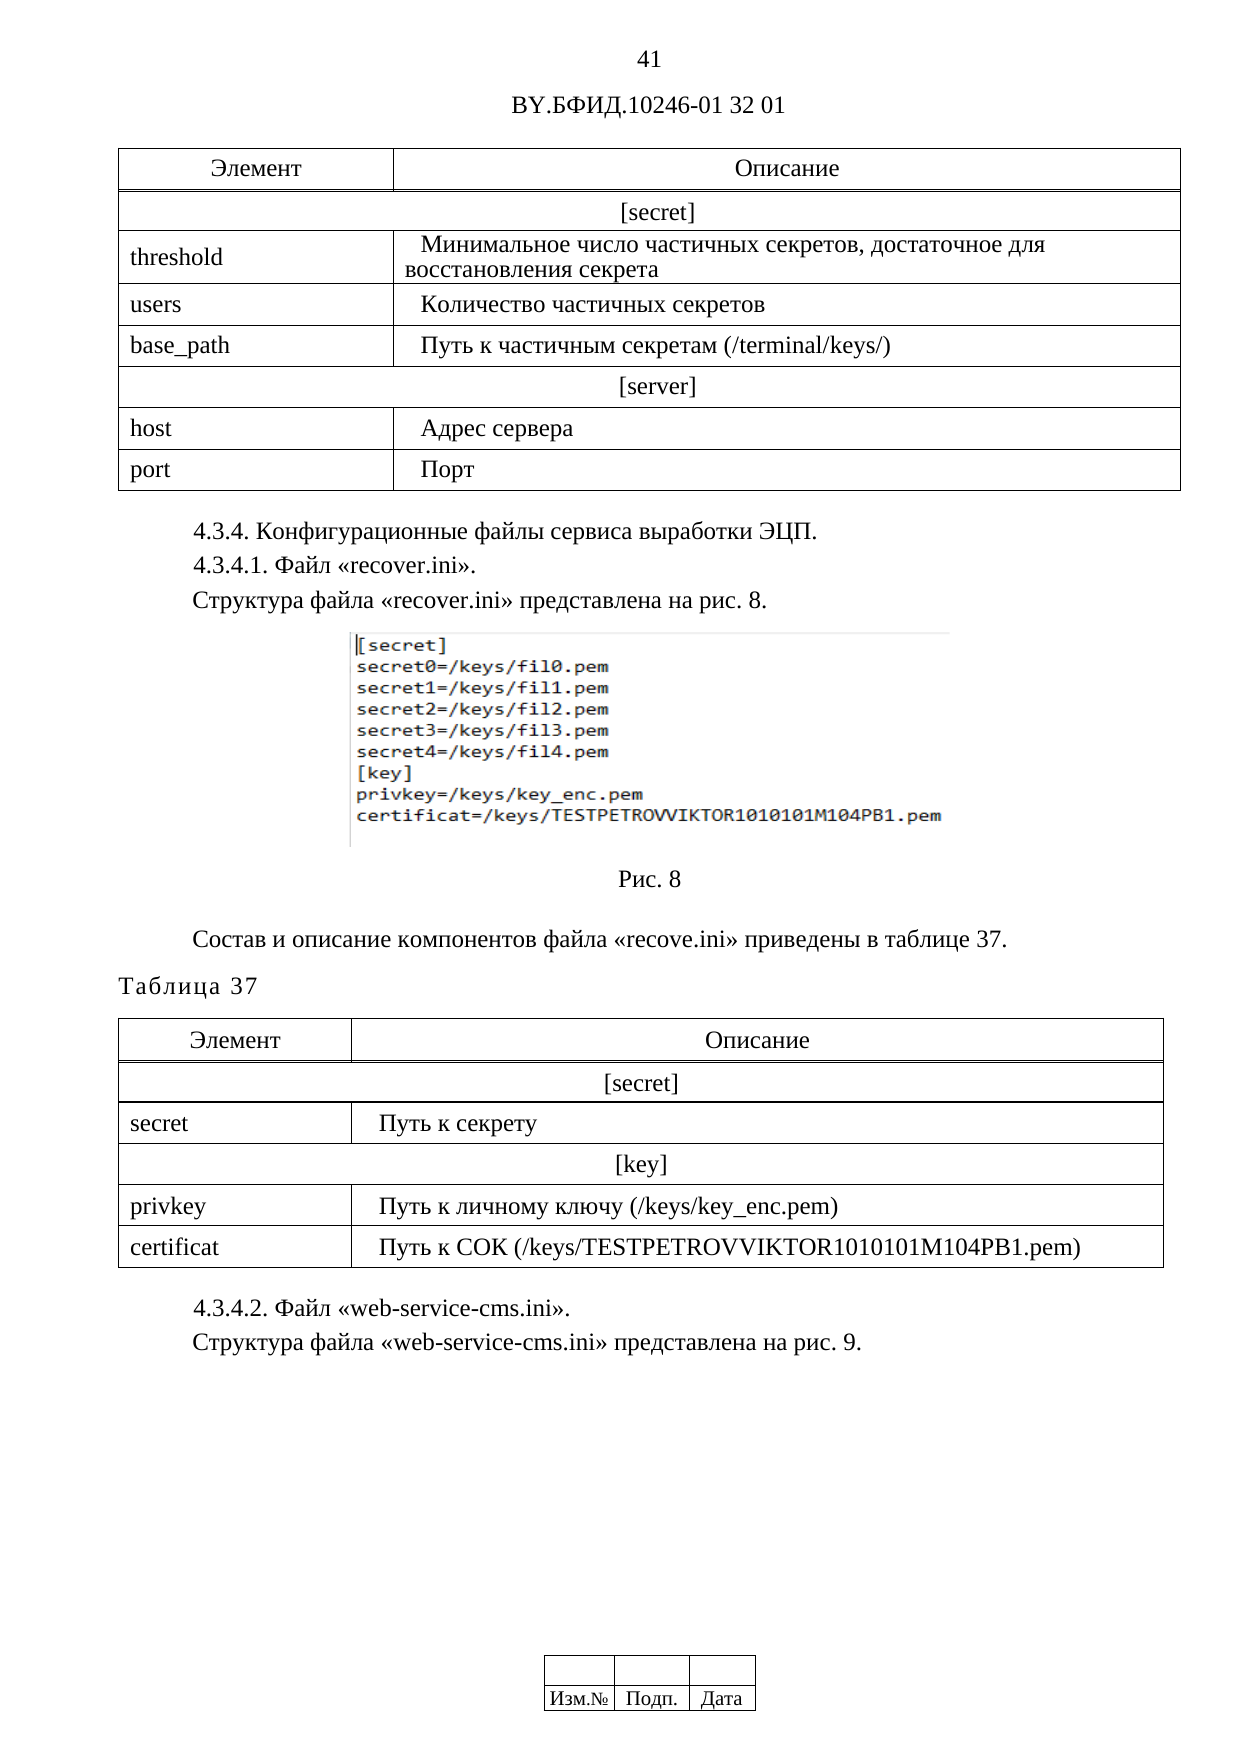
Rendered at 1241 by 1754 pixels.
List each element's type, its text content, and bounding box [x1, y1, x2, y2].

table_cell [secret] [119, 1063, 1163, 1101]
text Структура файла «recover.ini» представлена на риc. 8. [118, 585, 1181, 614]
table_cell threshold [119, 231, 393, 283]
text Состав и описание компонентов файла «recove.ini» приведены в таблице 37. [118, 924, 1181, 952]
table_cell privkey [119, 1185, 351, 1225]
table_cell host [119, 408, 393, 449]
table_cell [server] [119, 367, 1180, 407]
table_cell certificat [119, 1226, 351, 1267]
text 4.3.4.2. Файл «web-service-cms.ini». [118, 1293, 1181, 1322]
table_cell Путь к секрету [352, 1103, 1163, 1143]
table_cell Путь к частичным секретам (/terminal/keys/) [394, 326, 1180, 366]
table_cell Путь к личному ключу (/keys/key_enc.pem) [352, 1185, 1163, 1225]
table_cell users [119, 284, 393, 324]
table_header Описание [394, 149, 1180, 189]
table_header Элемент [119, 149, 393, 189]
table_cell base_path [119, 326, 393, 366]
table_cell [key] [119, 1144, 1163, 1184]
picture [349, 632, 950, 847]
table_cell Минимальное число частичных секретов, достаточное для восстановления секрета [394, 231, 1180, 283]
text Структура файла «web-service-cms.ini» представлена на риc. 9. [118, 1327, 1181, 1356]
table_cell Адрес сервера [394, 408, 1180, 449]
text Рис. 8 [118, 864, 1181, 893]
table_header Элемент [119, 1019, 351, 1060]
table_cell secret [119, 1103, 351, 1143]
table_header Описание [352, 1019, 1163, 1060]
table_cell Количество частичных секретов [394, 284, 1180, 324]
text 4.3.4. Конфигурационные файлы сервиса выработки ЭЦП. [118, 516, 1181, 545]
text 4.3.4.1. Файл «recover.ini». [118, 551, 1181, 579]
table_cell [secret] [119, 192, 1180, 230]
text Таблица 37 [118, 971, 1181, 999]
table_cell Путь к СОК (/keys/TESTPETROVVIKTOR1010101M104PB1.pem) [352, 1226, 1163, 1267]
table_cell Порт [394, 450, 1180, 490]
table_cell port [119, 450, 393, 490]
